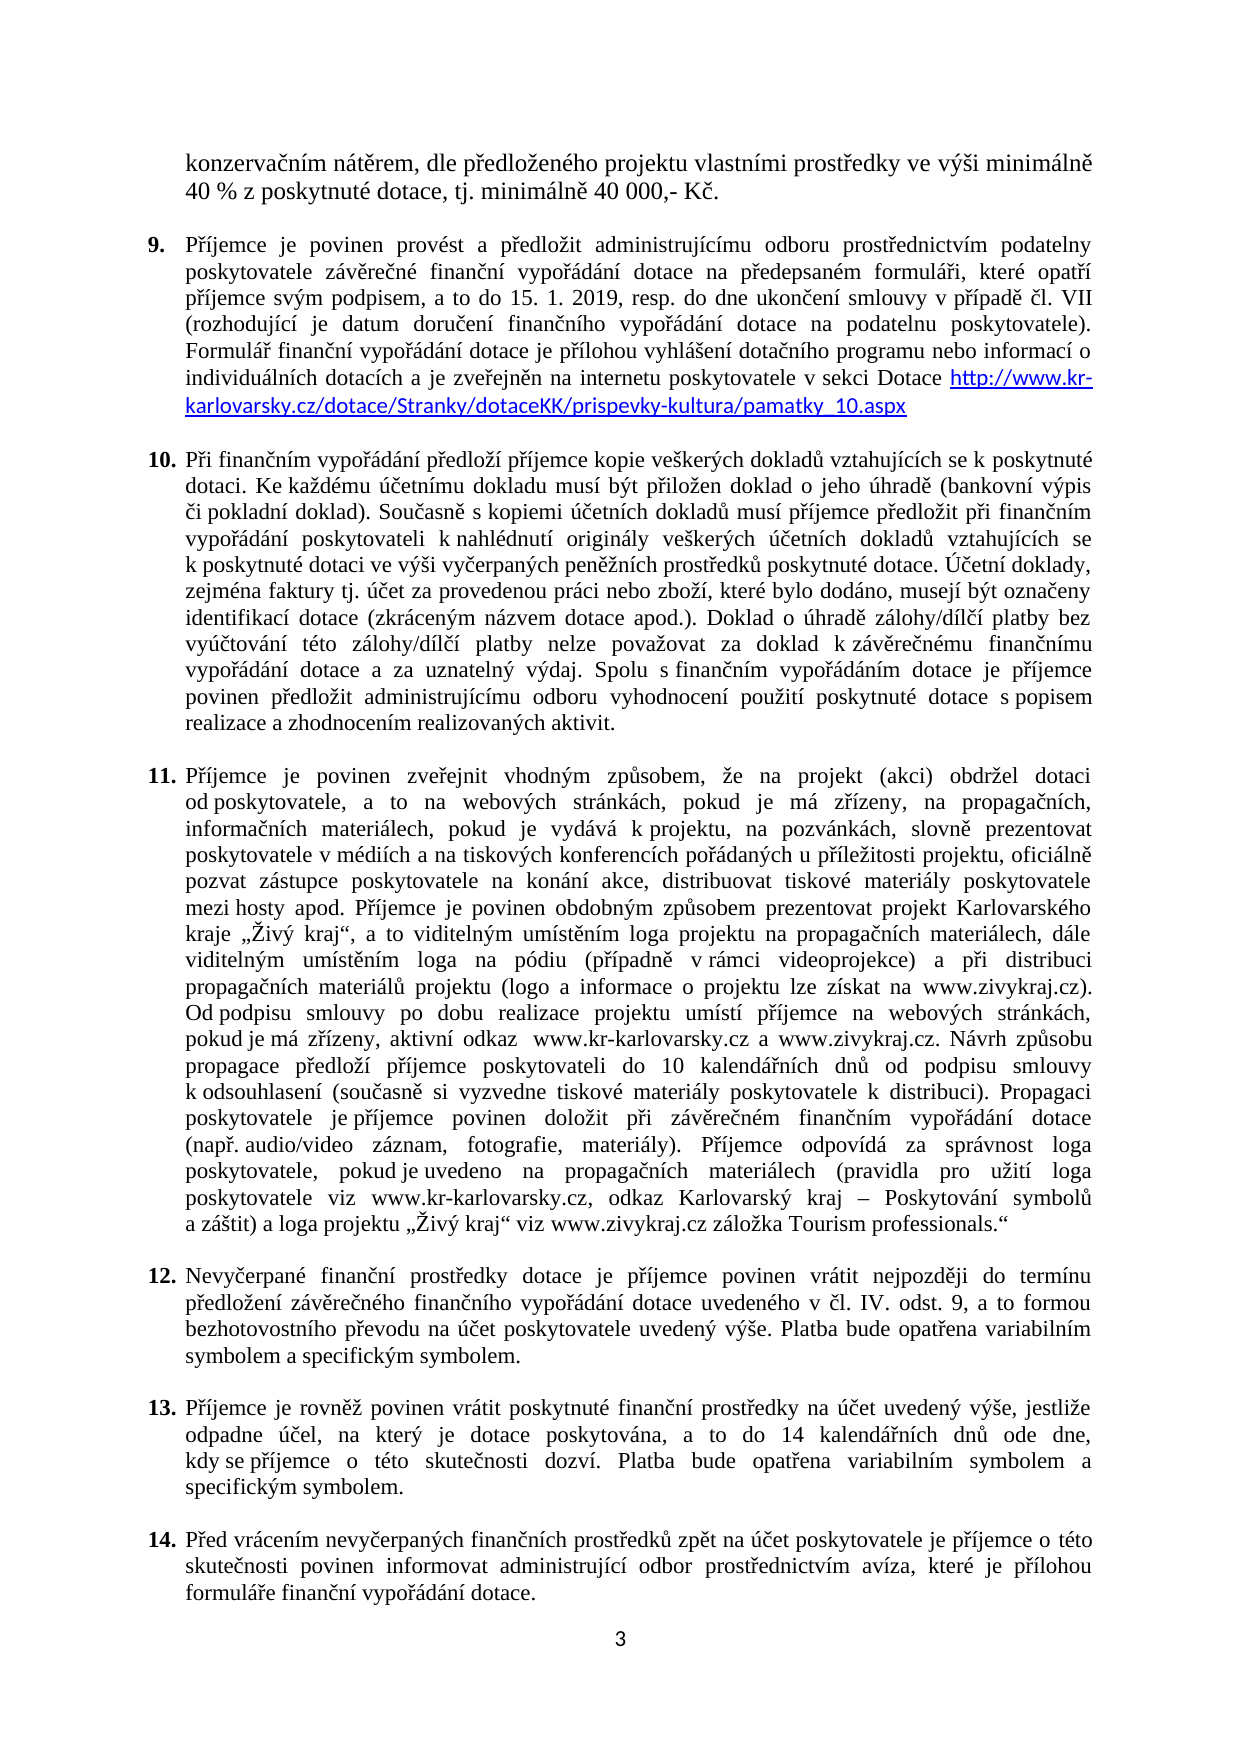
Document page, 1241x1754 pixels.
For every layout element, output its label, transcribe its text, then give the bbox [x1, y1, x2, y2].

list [148, 148, 1093, 205]
list Při finančním vypořádání předloží příjemce kopie veškerých dokladů vztahujících se k poskytnuté dotaci. Ke každému účetnímu dokladu musí být přiložen doklad o jeho úhradě (bankovní výpis či pokladní doklad). Současně s kopiemi účetních dokladů musí příjemce předložit při finančním vypořádání poskytovateli k nahlédnutí originály veškerých účetních dokladů vztahujících se k poskytnuté dotaci ve výši vyčerpaných peněžních prostředků poskytnuté dotace. Účetní doklady, zejména faktury tj. účet za provedenou práci nebo zboží, které bylo dodáno, musejí být označeny identifikací dotace (zkráceným názvem dotace apod.). Doklad o úhradě zálohy/dílčí platby bez vyúčtování této zálohy/dílčí platby nelze považovat za doklad k závěrečnému finančnímu vypořádání dotace a za uznatelný výdaj. Spolu s finančním vypořádáním dotace je příjemce povinen předložit administrujícímu odboru vyhodnocení použití poskytnuté dotace s popisem realizace a zhodnocením realizovaných aktivit. [148, 446, 1093, 736]
list Před vrácením nevyčerpaných finančních prostředků zpět na účet poskytovatele je příjemce o této skutečnosti povinen informovat administrující odbor prostřednictvím avíza, které je přílohou formuláře finanční vypořádání dotace. [148, 1526, 1093, 1605]
list Příjemce je povinen provést a předložit administrujícímu odboru prostřednictvím podatelny poskytovatele závěrečné finanční vypořádání dotace na předepsaném formuláři, které opatří příjemce svým podpisem, a to do 15. 1. 2019, resp. do dne ukončení smlouvy v případě čl. VII (rozhodující je datum doručení finančního vypořádání dotace na podatelnu poskytovatele). Formulář finanční vypořádání dotace je přílohou vyhlášení dotačního programu nebo informací o individuálních dotacích a je zveřejněn na internetu poskytovatele v sekci Dotace http://www.kr-karlovarsky.cz/dotace/Stranky/dotaceKK/prispevky-kultura/pamatky_10.aspx [148, 231, 1093, 419]
list Příjemce je povinen zveřejnit vhodným způsobem, že na projekt (akci) obdržel dotaci od poskytovatele, a to na webových stránkách, pokud je má zřízeny, na propagačních, informačních materiálech, pokud je vydává k projektu, na pozvánkách, slovně prezentovat poskytovatele v médiích a na tiskových konferencích pořádaných u příležitosti projektu, oficiálně pozvat zástupce poskytovatele na konání akce, distribuovat tiskové materiály poskytovatele mezi hosty apod. Příjemce je povinen obdobným způsobem prezentovat projekt Karlovarského kraje „Živý kraj“, a to viditelným umístěním loga projektu na propagačních materiálech, dále viditelným umístěním loga na pódiu (případně v rámci videoprojekce) a při distribuci propagačních materiálů projektu (logo a informace o projektu lze získat na www.zivykraj.cz). Od podpisu smlouvy po dobu realizace projektu umístí příjemce na webových stránkách, pokud je má zřízeny, aktivní odkaz www.kr-karlovarsky.cz a www.zivykraj.cz. Návrh způsobu propagace předloží příjemce poskytovateli do 10 kalendářních dnů od podpisu smlouvy k odsouhlasení (současně si vyzvedne tiskové materiály poskytovatele k distribuci). Propagaci poskytovatele je příjemce povinen doložit při závěrečném finančním vypořádání dotace (např. audio/video záznam, fotografie, materiály). Příjemce odpovídá za správnost loga poskytovatele, pokud je uvedeno na propagačních materiálech (pravidla pro užití loga poskytovatele viz www.kr-karlovarsky.cz, odkaz Karlovarský kraj – Poskytování symbolů a záštit) a loga projektu „Živý kraj“ viz www.zivykraj.cz záložka Tourism professionals.“ [148, 762, 1093, 1236]
list Příjemce je rovněž povinen vrátit poskytnuté finanční prostředky na účet uvedený výše, jestliže odpadne účel, na který je dotace poskytována, a to do 14 kalendářních dnů ode dne, kdy se příjemce o této skutečnosti dozví. Platba bude opatřena variabilním symbolem a specifickým symbolem. [148, 1394, 1093, 1500]
list Nevyčerpané finanční prostředky dotace je příjemce povinen vrátit nejpozději do termínu předložení závěrečného finančního vypořádání dotace uvedeného v čl. IV. odst. 9, a to formou bezhotovostního převodu na účet poskytovatele uvedený výše. Platba bude opatřena variabilním symbolem a specifickým symbolem. [148, 1263, 1093, 1368]
